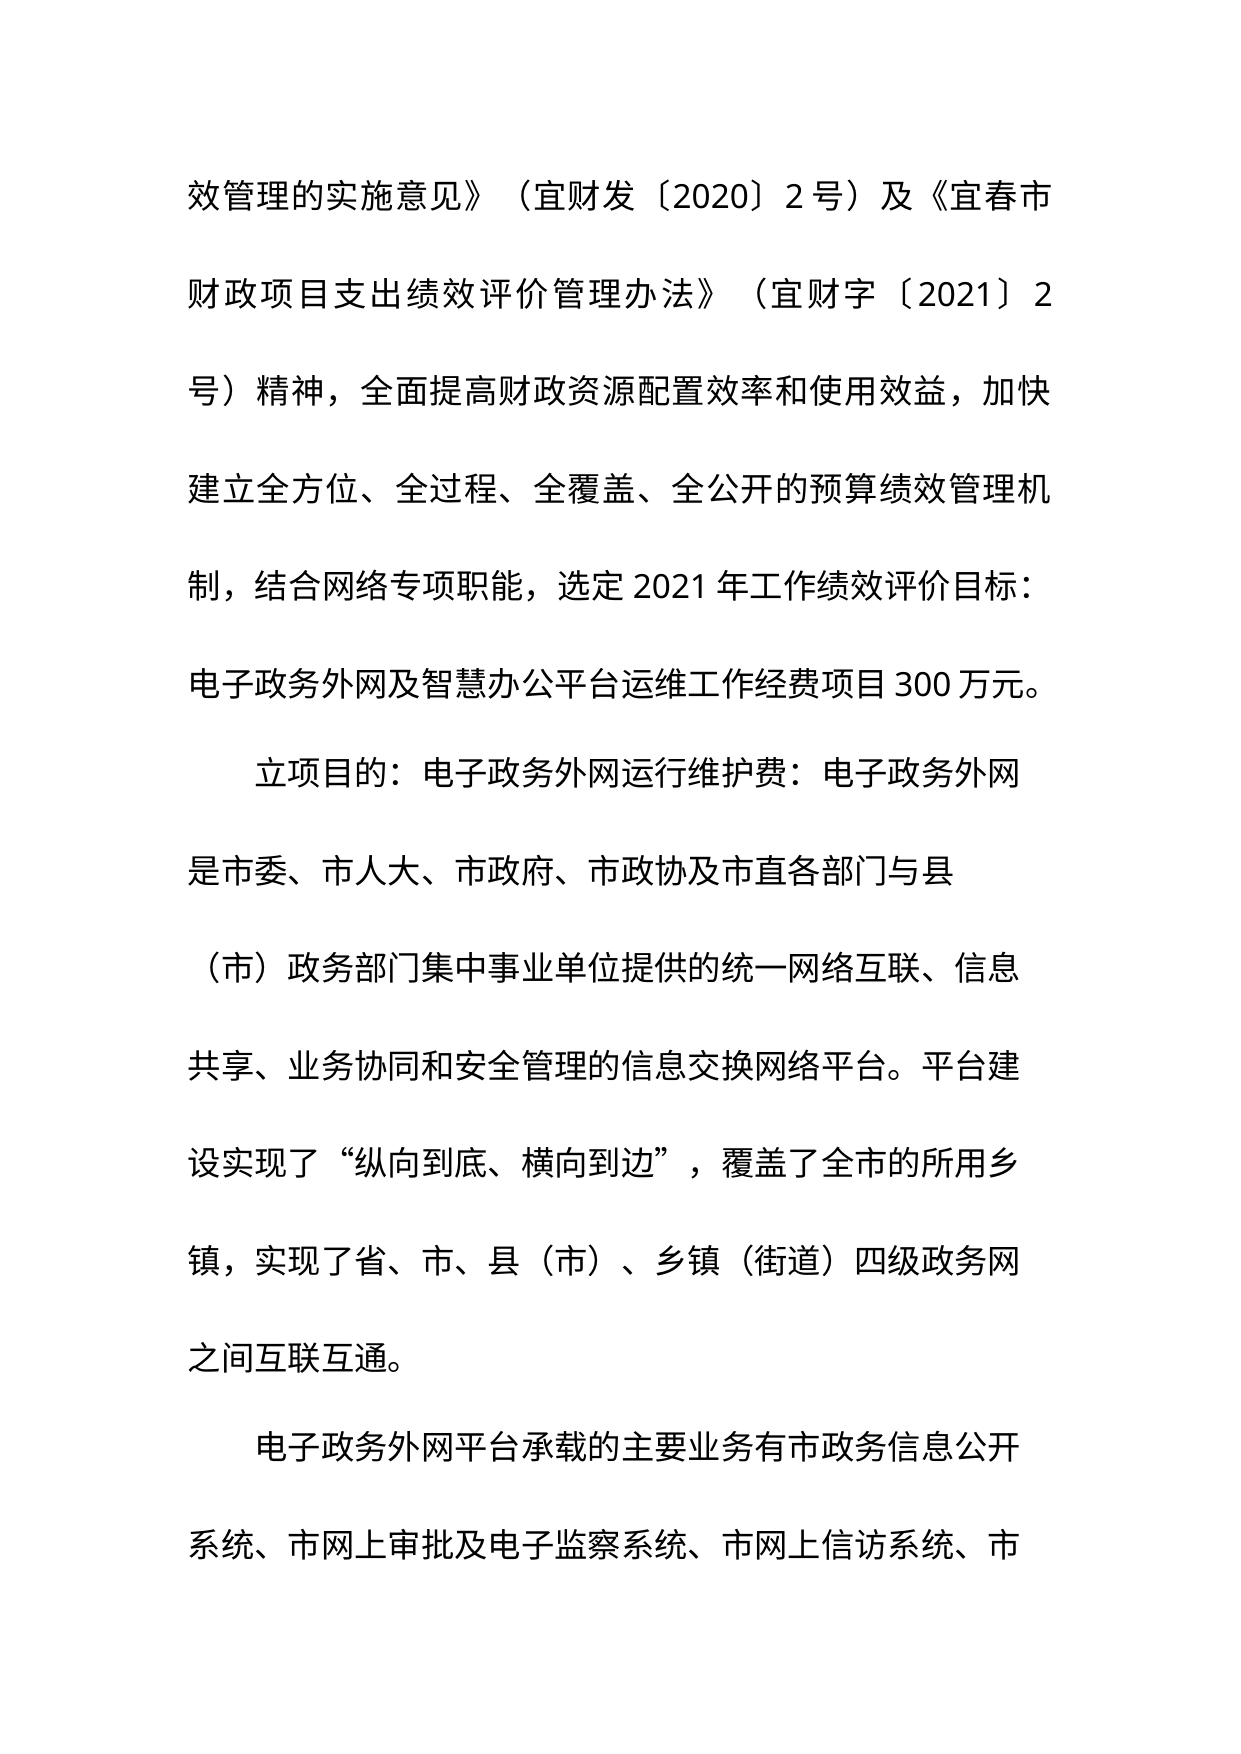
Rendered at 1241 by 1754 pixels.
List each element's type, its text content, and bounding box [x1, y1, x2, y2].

text 立项目的：电子政务外网运行维护费：电子政务外网是市委、市人大、市政府、市政协及市直各部门与县（市）政务部门集中事业单位提供的统一网络互联、信息共享、业务协同和安全管理的信息交换网络平台。平台建设实现了“纵向到底、横向到边”，覆盖了全市的所用乡镇，实现了省、市、县（市）、乡镇（街道）四级政务网之间互联互通。 [187, 739, 1053, 1389]
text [187, 1413, 1053, 1575]
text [187, 162, 1053, 714]
